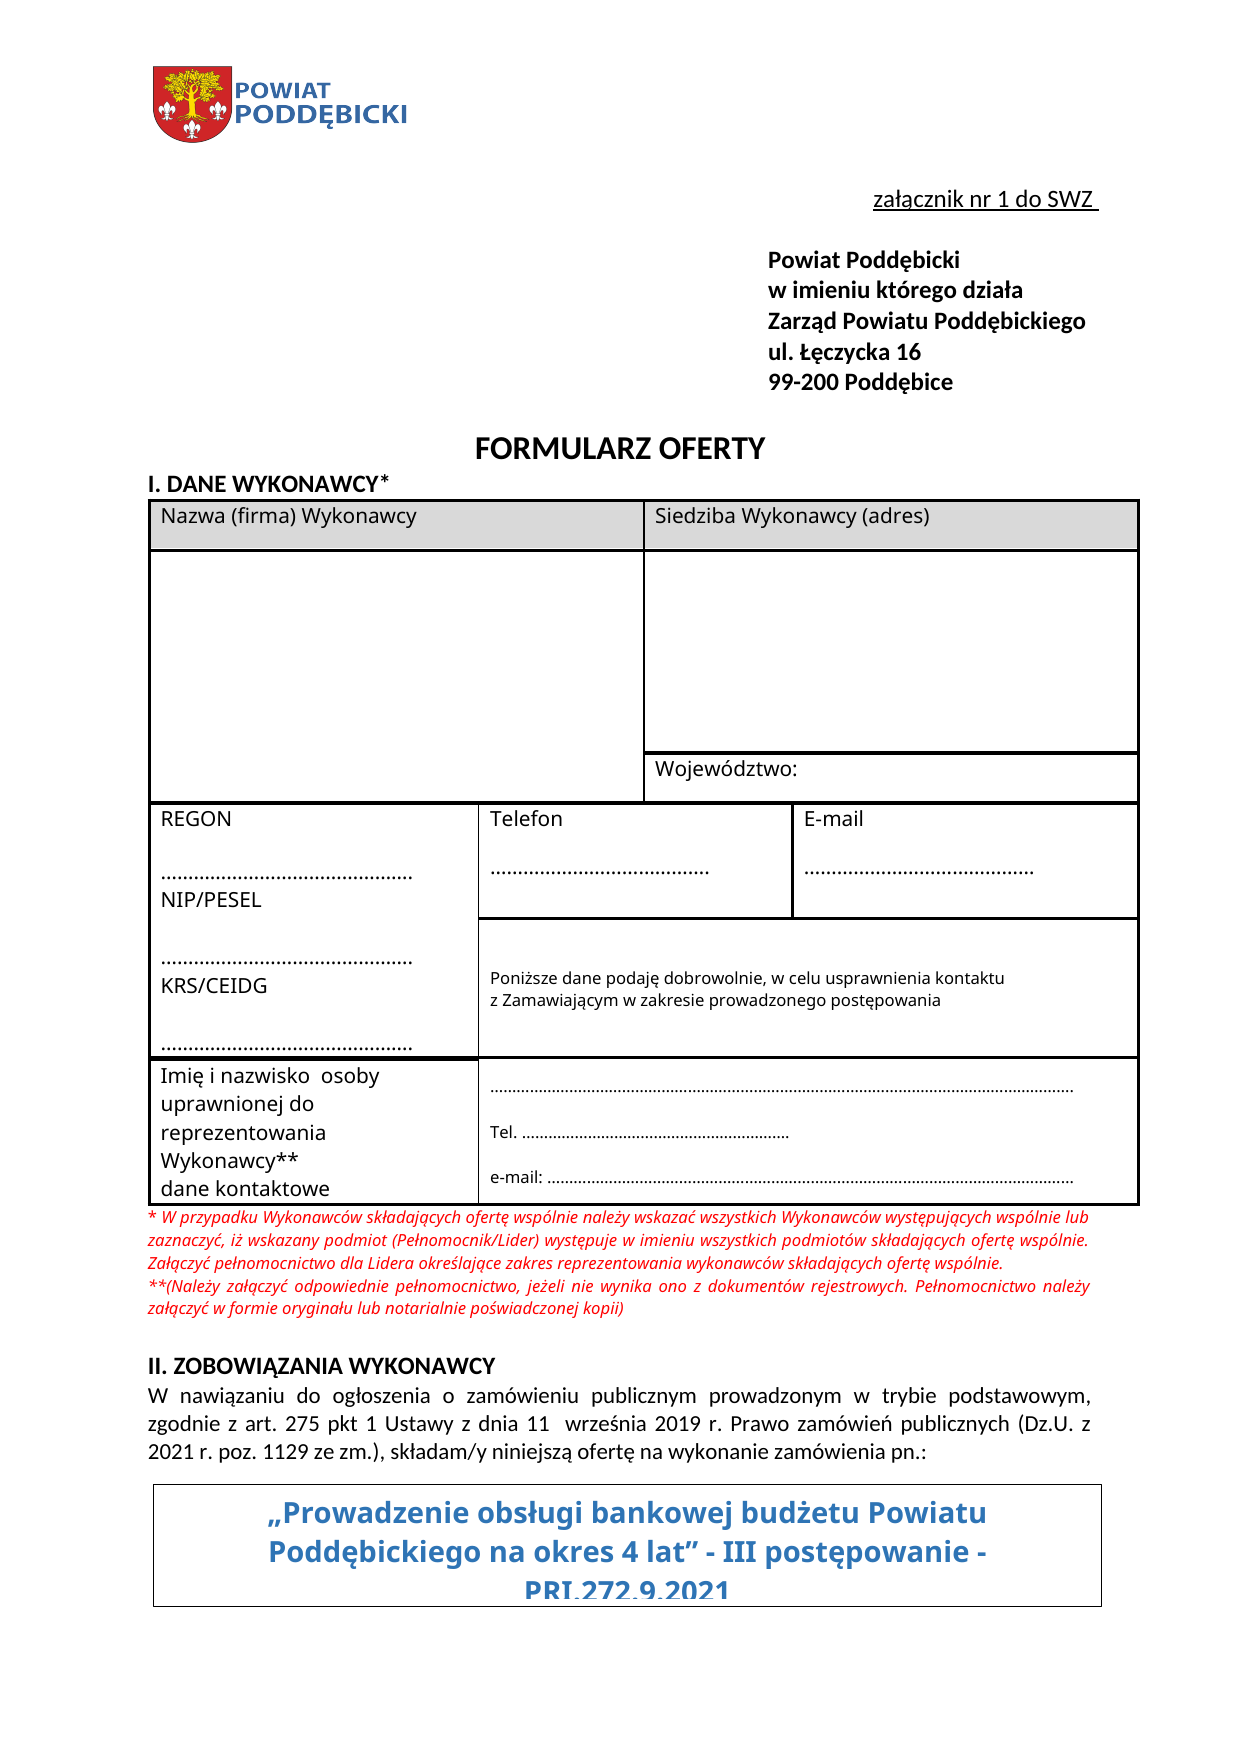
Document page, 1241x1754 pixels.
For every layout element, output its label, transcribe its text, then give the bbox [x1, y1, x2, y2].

table_cell [645, 552, 1137, 751]
text * W przypadku Wykonawców składających ofertę wspólnie należy wskazać wszystkich Wykonawców występujących wspólnie lub zaznaczyć, iż wskazany podmiot (Pełnomocnik/Lider) występuje w imieniu wszystkich podmiotów składających ofertę wspólnie. Załączyć pełnomocnictwo dla Lidera określające zakres reprezentowania wykonawców składających ofertę wspólnie. [148, 1206, 1093, 1274]
text załącznik nr 1 do SWZ [148, 183, 1093, 213]
table_cell E-mail …………………………………… [794, 805, 1137, 917]
text w imieniu którego działa [148, 274, 1093, 305]
table_cell REGON ………………………………………. NIP/PESEL ………………………………………. KRS/CEIDG ………………………………………. [151, 805, 478, 1056]
text II. ZOBOWIĄZANIA WYKONAWCY [148, 1350, 1093, 1381]
text ul. Łęczycka 16 [148, 336, 1093, 366]
table_cell Telefon …………………………………. [479, 805, 791, 917]
table_cell Poniższe dane podaję dobrowolnie, w celu usprawnienia kontaktu z Zamawiającym w zakresie prowadzonego postępowania [479, 920, 1137, 1056]
text Zarząd Powiatu Poddębickiego [148, 305, 1093, 336]
text Powiat Poddębicki [148, 244, 1093, 274]
table_cell ……………………………………………………………………………………………………………………. Tel. ……………………………………………………. e-mail: ………………………………………………………………………………………………………… [479, 1059, 1137, 1203]
table_cell Województwo: [645, 755, 1137, 801]
table_cell Imię i nazwisko osoby uprawnionej do reprezentowania Wykonawcy** dane kontaktowe [151, 1061, 478, 1203]
text FORMULARZ OFERTY [148, 427, 1093, 468]
table_header Siedziba Wykonawcy (adres) [645, 502, 1137, 548]
text **(Należy załączyć odpowiednie pełnomocnictwo, jeżeli nie wynika ono z dokumentów rejestrowych. Pełnomocnictwo należy załączyć w formie oryginału lub notarialnie poświadczonej kopii) [148, 1274, 1093, 1320]
picture [147, 59, 414, 159]
text I. DANE WYKONAWCY* [148, 468, 1093, 498]
text 99-200 Poddębice [148, 366, 1093, 397]
text W nawiązaniu do ogłoszenia o zamówieniu publicznym prowadzonym w trybie podstawowym, zgodnie z art. 275 pkt 1 Ustawy z dnia 11 września 2019 r. Prawo zamówień publicznych (Dz.U. z 2021 r. poz. 1129 ze zm.), składam/y niniejszą ofertę na wykonanie zamówienia pn.: [148, 1381, 1093, 1465]
table_header Nazwa (firma) Wykonawcy [151, 502, 643, 548]
table_cell [151, 552, 643, 801]
